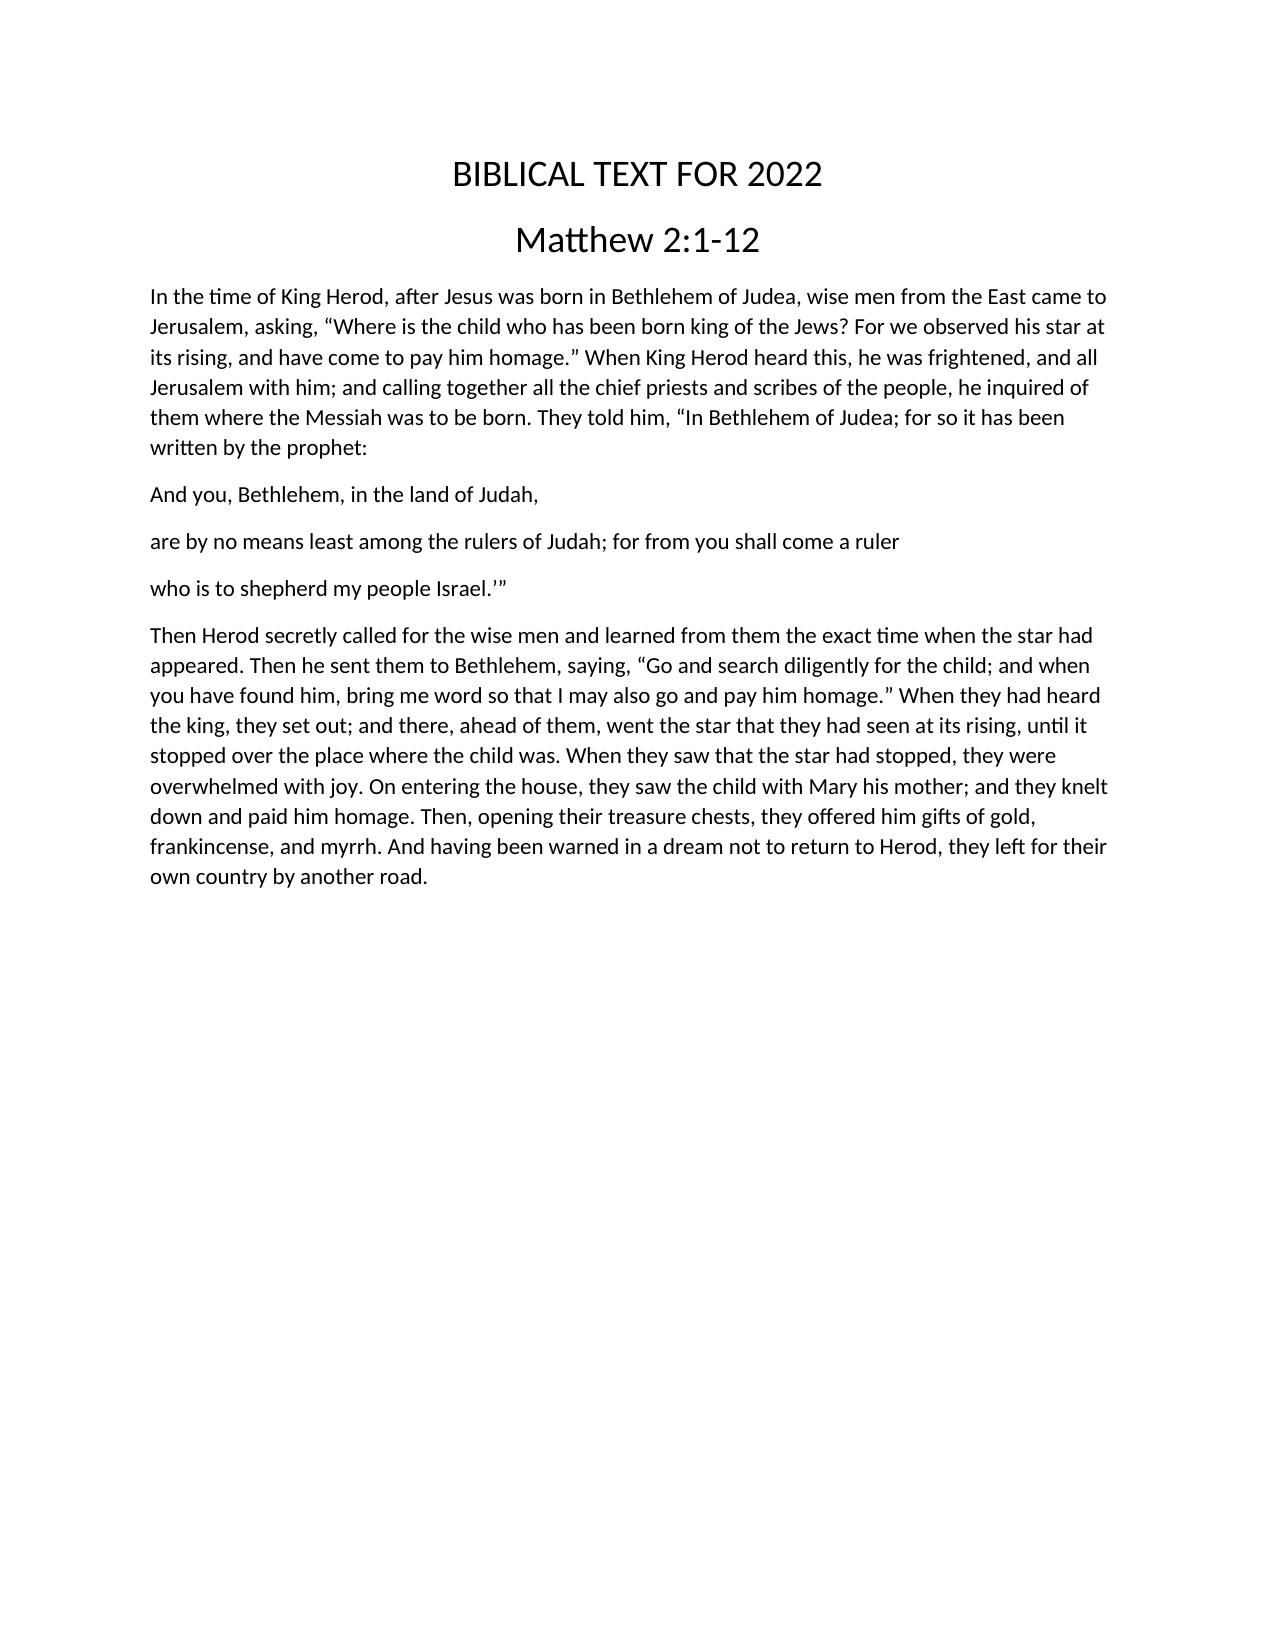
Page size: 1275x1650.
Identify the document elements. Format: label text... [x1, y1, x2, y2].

text Then Herod secretly called for the wise men and learned from them the exact time when the star had appeared. Then he sent them to Bethlehem, saying, “Go and search diligently for the child; and when you have found him, bring me word so that I may also go and pay him homage.” When they had heard the king, they set out; and there, ahead of them, went the star that they had seen at its rising, until it stopped over the place where the child was. When they saw that the star had stopped, they were overwhelmed with joy. On entering the house, they saw the child with Mary his mother; and they knelt down and paid him homage. Then, opening their treasure chests, they offered him gifts of gold, frankincense, and myrrh. And having been warned in a dream not to return to Herod, they left for their own country by another road. [150, 621, 1125, 891]
text who is to shepherd my people Israel.’” [150, 574, 1125, 602]
text And you, Bethlehem, in the land of Judah, [150, 480, 1125, 508]
text are by no means least among the rulers of Judah; for from you shall come a ruler [150, 527, 1125, 555]
text BIBLICAL TEXT FOR 2022 [150, 150, 1125, 196]
text In the time of King Herod, after Jesus was born in Bethlehem of Judea, wise men from the East came to Jerusalem, asking, “Where is the child who has been born king of the Jews? For we observed his star at its rising, and have come to pay him homage.” When King Herod heard this, he was frightened, and all Jerusalem with him; and calling together all the chief priests and scribes of the people, he inquired of them where the Messiah was to be born. They told him, “In Bethlehem of Judea; for so it has been written by the prophet: [150, 282, 1125, 461]
text Matthew 2:1-12 [150, 216, 1125, 262]
